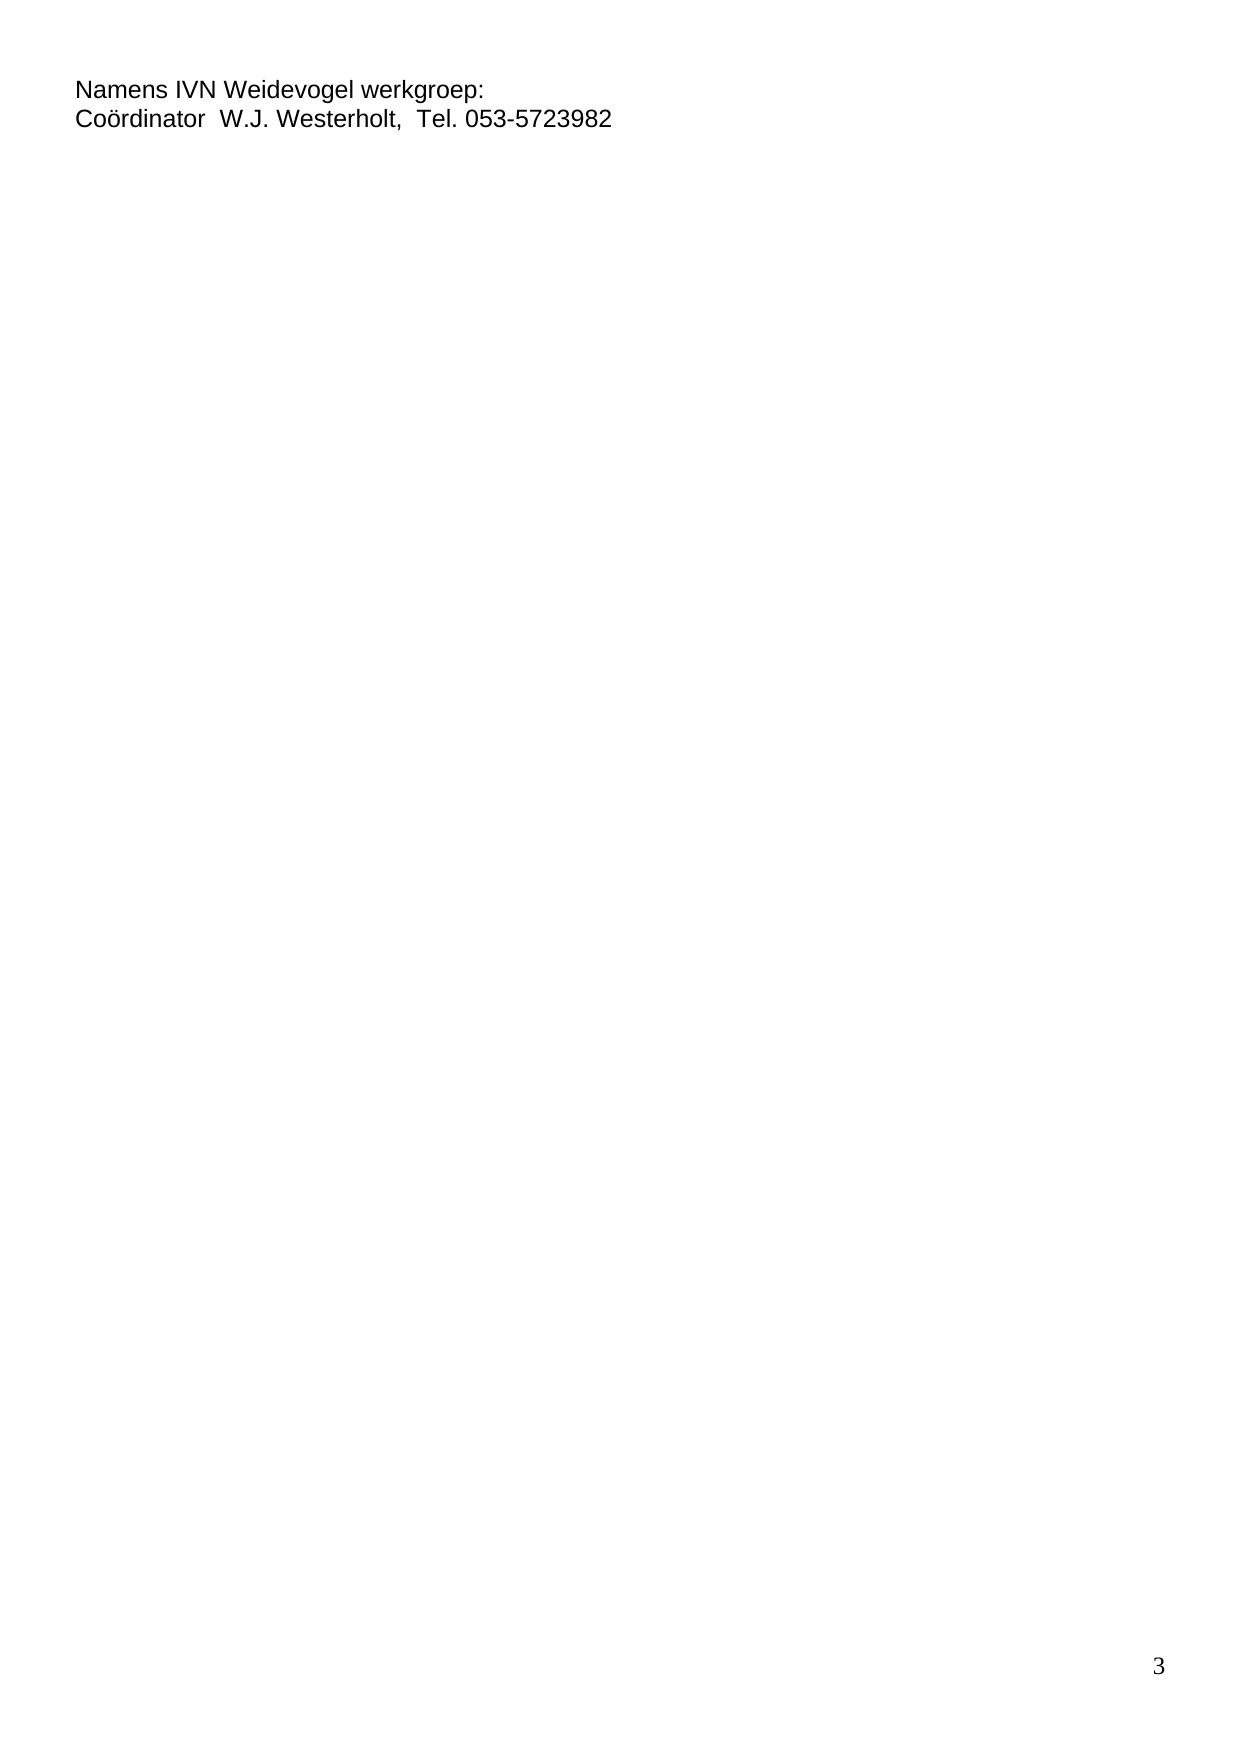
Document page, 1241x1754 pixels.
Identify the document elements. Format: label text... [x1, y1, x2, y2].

text Coördinator W.J. Westerholt, Tel. 053-5723982 [75, 104, 1165, 132]
text Namens IVN Weidevogel werkgroep: [75, 75, 1165, 104]
